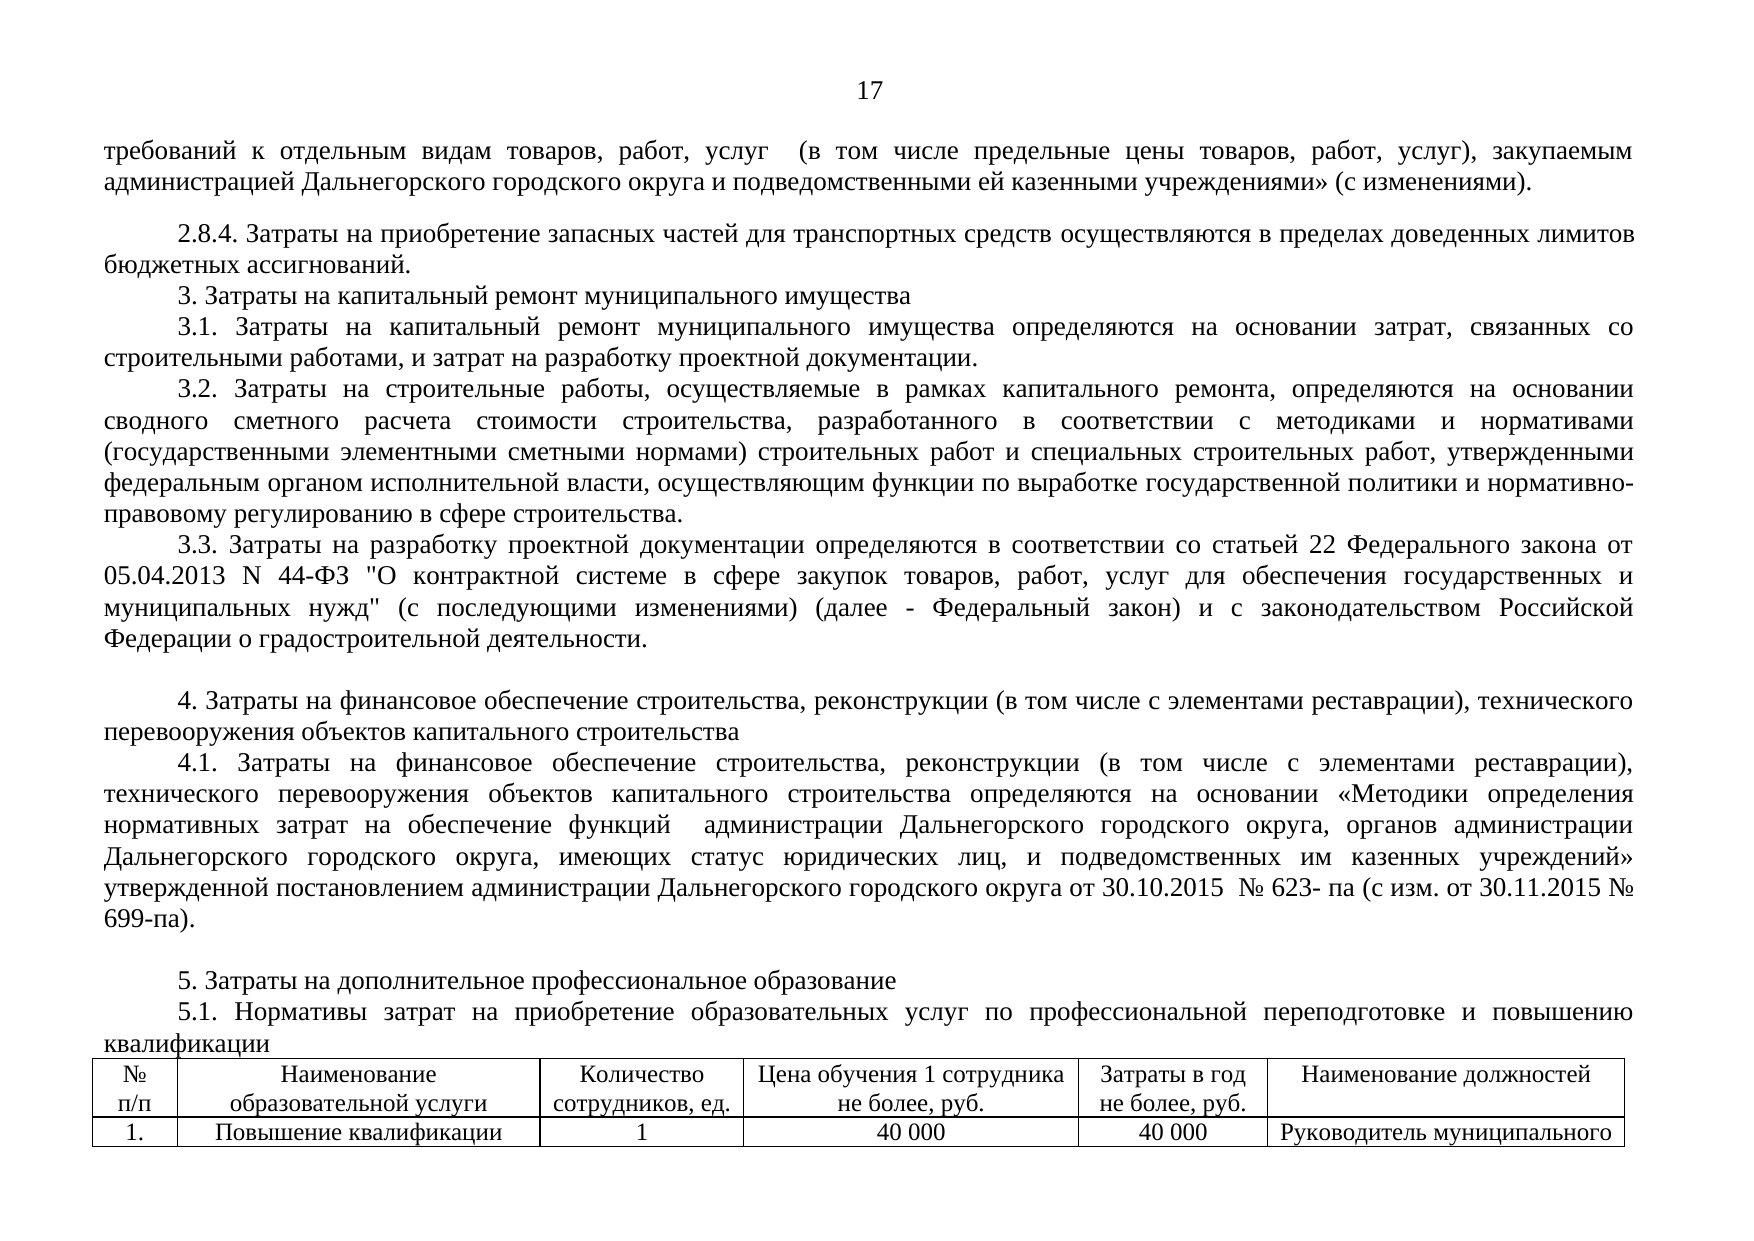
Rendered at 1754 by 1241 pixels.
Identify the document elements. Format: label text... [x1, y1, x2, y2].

table_header № п/п [93, 1059, 177, 1116]
table_cell 40 000 [744, 1118, 1078, 1146]
table_header Затраты в год не более, руб. [1079, 1059, 1267, 1116]
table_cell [1268, 1118, 1624, 1146]
table_cell 40 000 [1079, 1118, 1267, 1146]
text 2.8.4. Затраты на приобретение запасных частей для транспортных средств осуществляются в пределах доведенных лимитов бюджетных ассигнований. [103, 217, 1636, 279]
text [103, 134, 1636, 196]
text 3.3. Затраты на разработку проектной документации определяются в соответствии со статьей 22 Федерального закона от 05.04.2013 N 44-ФЗ "О контрактной системе в сфере закупок товаров, работ, услуг для обеспечения государственных и муниципальных нужд" (с последующими изменениями) (далее - Федеральный закон) и с законодательством Российской Федерации о градостроительной деятельности. [103, 528, 1636, 653]
table_header Количество сотрудников, ед. [541, 1059, 743, 1116]
text 4. Затраты на финансовое обеспечение строительства, реконструкции (в том числе с элементами реставрации), технического перевооружения объектов капитального строительства [103, 684, 1636, 746]
table_header Цена обучения 1 сотрудника не более, руб. [744, 1059, 1078, 1116]
table_header Наименование должностей [1268, 1059, 1624, 1116]
text 4.1. Затраты на финансовое обеспечение строительства, реконструкции (в том числе с элементами реставрации), технического перевооружения объектов капитального строительства определяются на основании «Методики определения нормативных затрат на обеспечение функций администрации Дальнегорского городского округа, органов администрации Дальнегорского городского округа, имеющих статус юридических лиц, и подведомственных им казенных учреждений» утвержденной постановлением администрации Дальнегорского городского округа от 30.10.2015 № 623- па (с изм. от 30.11.2015 № 699-па). [103, 746, 1636, 933]
text 3.1. Затраты на капитальный ремонт муниципального имущества определяются на основании затрат, связанных со строительными работами, и затрат на разработку проектной документации. [103, 310, 1636, 373]
table_cell 1 [541, 1118, 743, 1146]
table_header Наименование образовательной услуги [178, 1059, 539, 1116]
text 5.1. Нормативы затрат на приобретение образовательных услуг по профессиональной переподготовке и повышению квалификации [103, 996, 1636, 1058]
text 3.2. Затраты на строительные работы, осуществляемые в рамках капитального ремонта, определяются на основании сводного сметного расчета стоимости строительства, разработанного в соответствии с методиками и нормативами (государственными элементными сметными нормами) строительных работ и специальных строительных работ, утвержденными федеральным органом исполнительной власти, осуществляющим функции по выработке государственной политики и нормативно-правовому регулированию в сфере строительства. [103, 373, 1636, 528]
text 3. Затраты на капитальный ремонт муниципального имущества [103, 279, 1636, 310]
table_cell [178, 1118, 539, 1146]
text 5. Затраты на дополнительное профессиональное образование [103, 964, 1636, 996]
table_cell 1. [93, 1118, 177, 1146]
